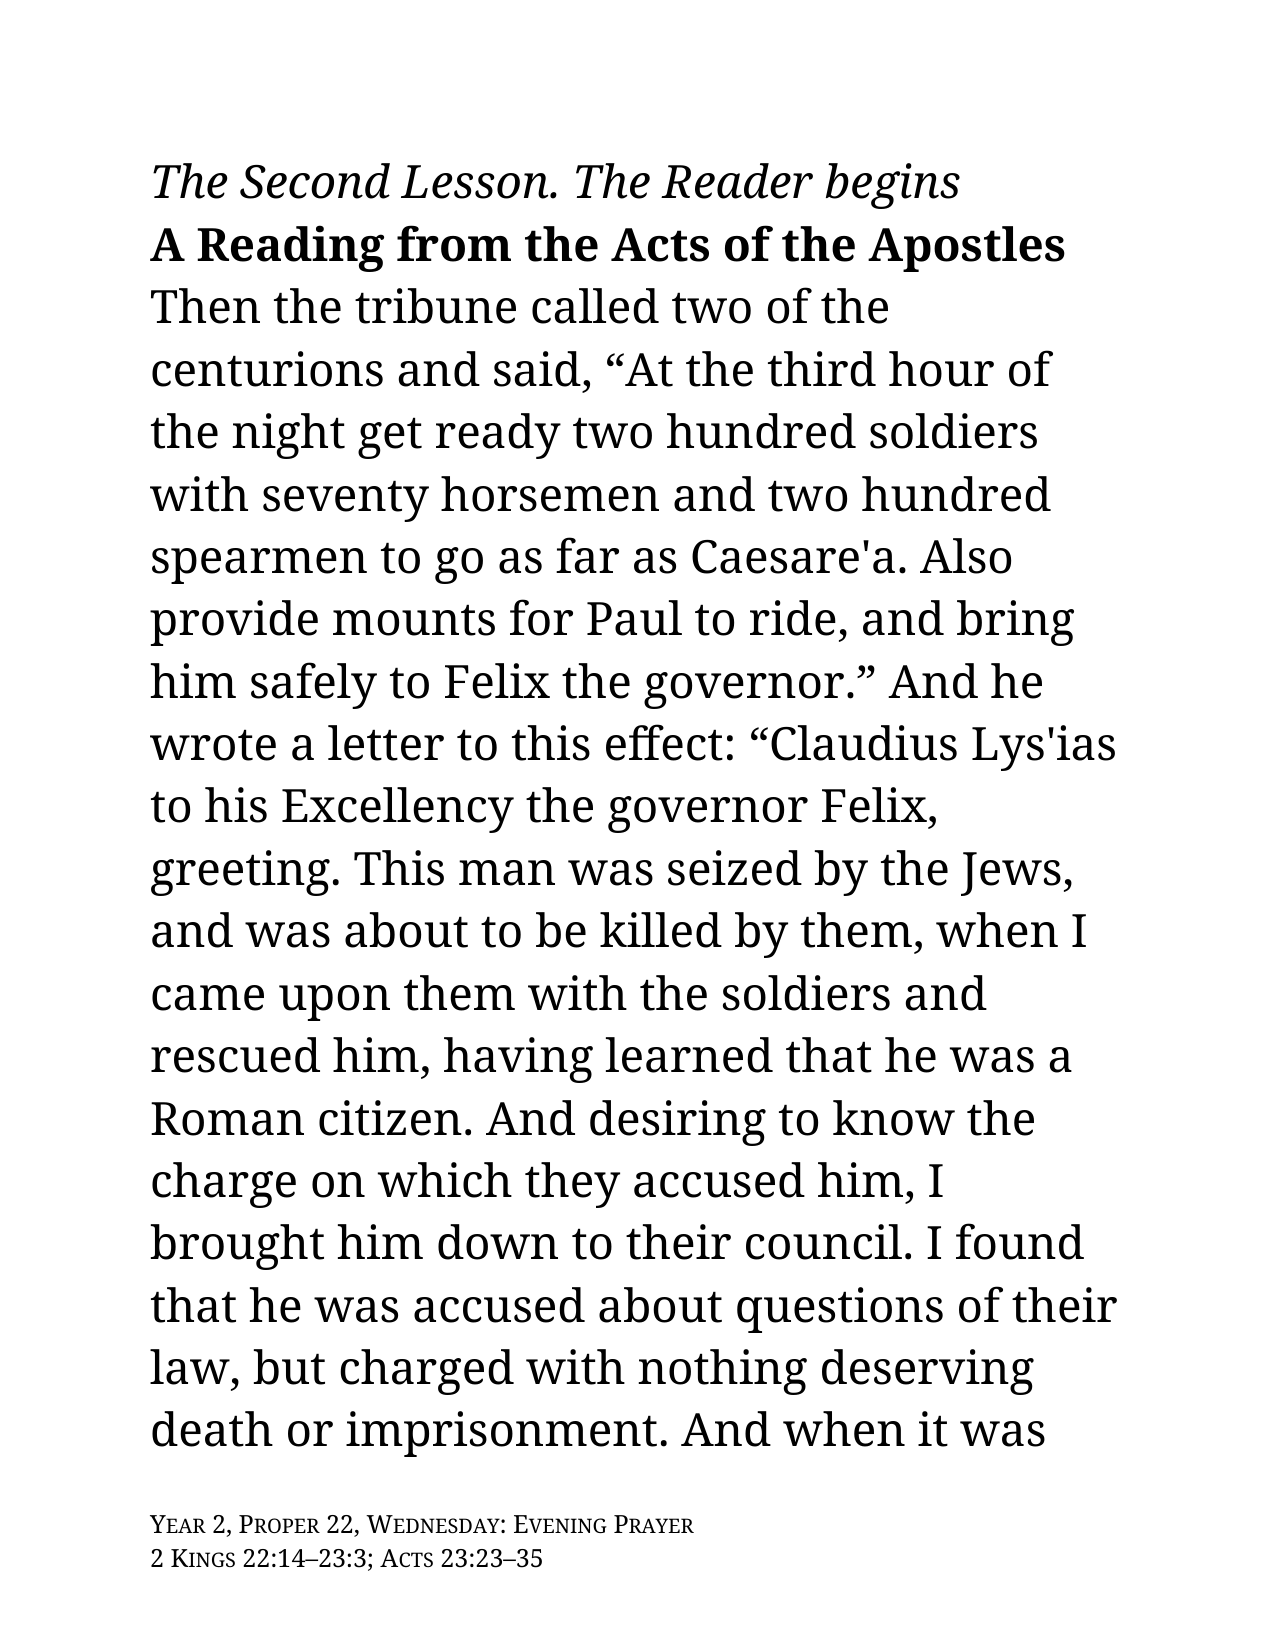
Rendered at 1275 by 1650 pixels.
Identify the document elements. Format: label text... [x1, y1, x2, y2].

text The Second Lesson. The Reader begins [150, 150, 1125, 212]
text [150, 275, 1125, 1460]
text A from the Acts of the Apostles [150, 212, 1125, 275]
